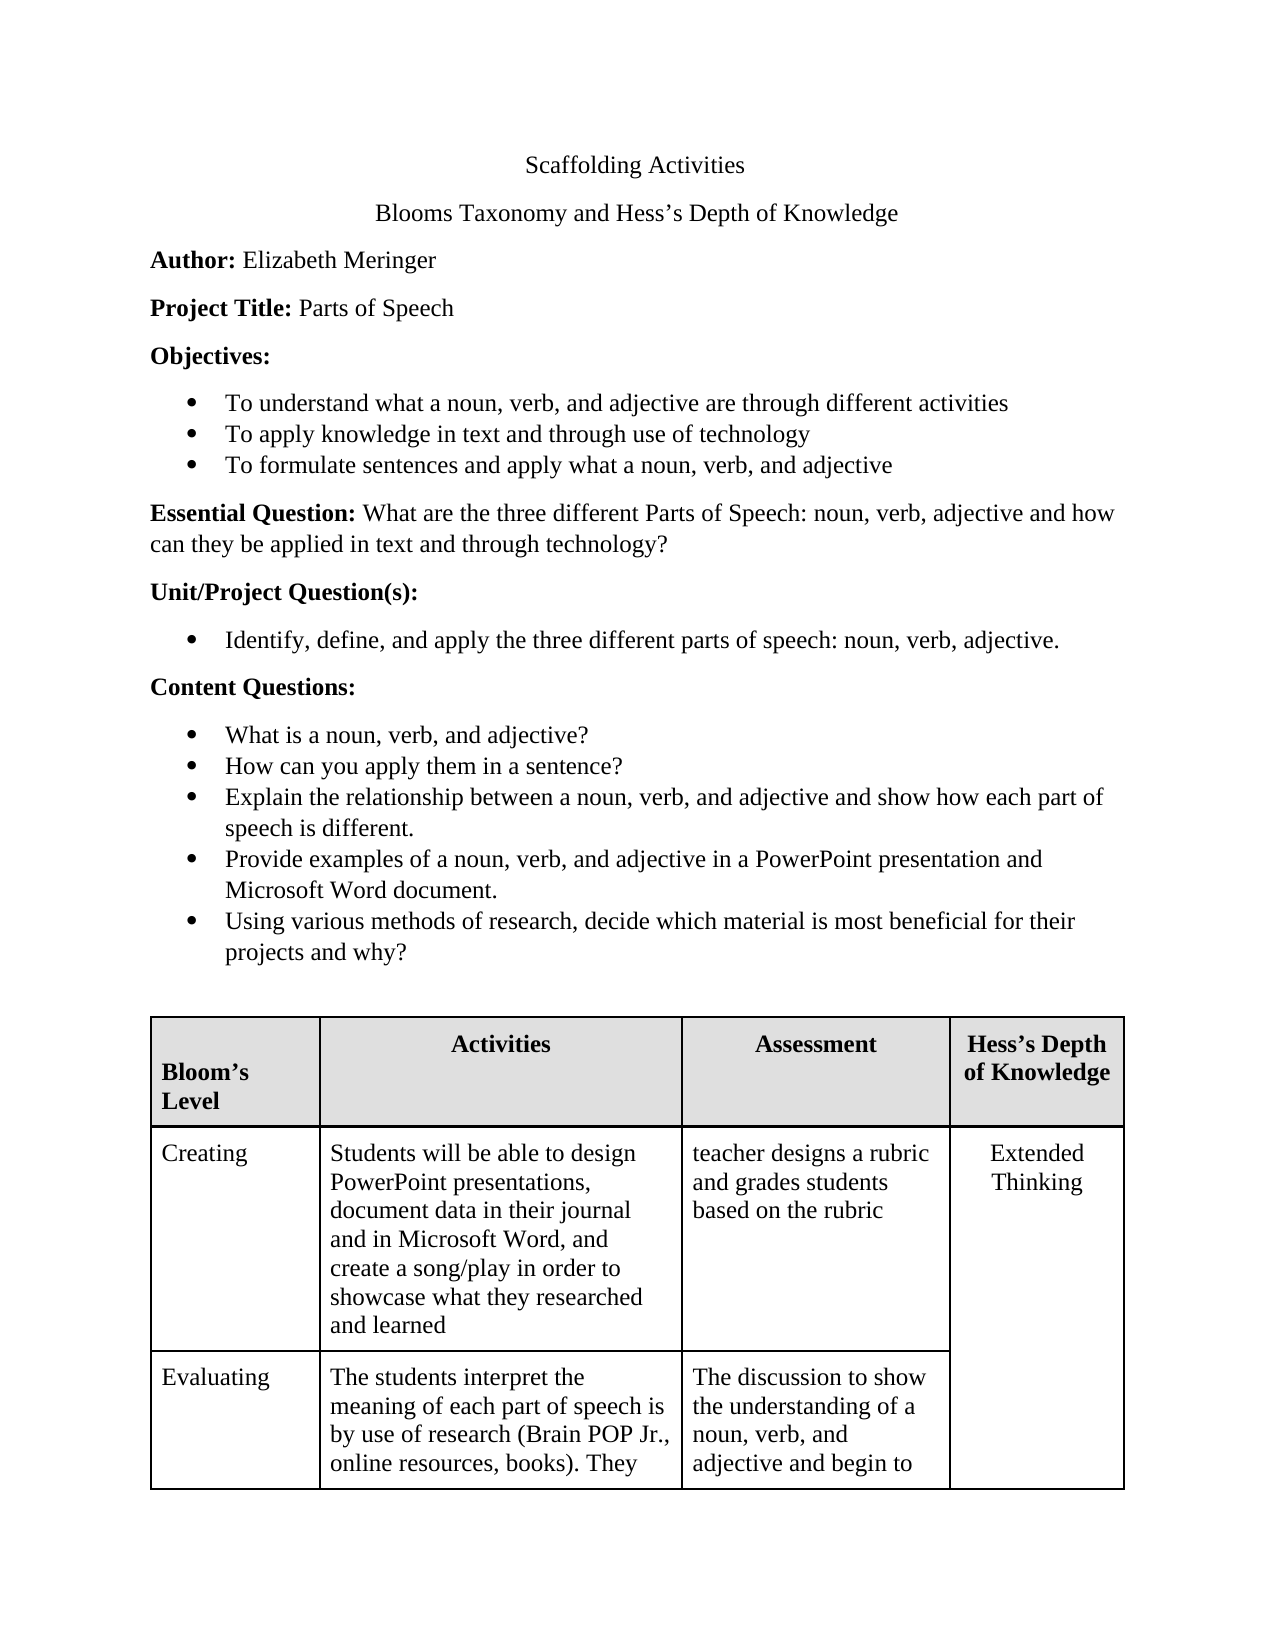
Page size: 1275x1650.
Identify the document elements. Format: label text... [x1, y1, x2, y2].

list Identify, define, and apply the three different parts of speech: noun, verb, adjective. [187, 625, 1125, 653]
table_cell teacher designs a rubric and grades students based on the rubric [683, 1128, 949, 1349]
list To understand what a noun, verb, and adjective are through different activities [187, 388, 1125, 417]
text Objectives: [150, 341, 1125, 369]
text Unit/Project Question(s): [150, 577, 1125, 606]
table_cell Extended Thinking [951, 1128, 1123, 1487]
table_cell Students will be able to design PowerPoint presentations, document data in their journal and in Microsoft Word, and create a song/play in order to showcase what they researched and learned [321, 1128, 681, 1349]
list Provide examples of a noun, verb, and adjective in a PowerPoint presentation and Microsoft Word document. [187, 844, 1125, 904]
list To apply knowledge in text and through use of technology [187, 419, 1125, 448]
list How can you apply them in a sentence? [187, 751, 1125, 780]
table_header Hess’s Depth of Knowledge [951, 1018, 1123, 1125]
table_header Bloom’s Level [152, 1018, 319, 1125]
text Author: Elizabeth Meringer [150, 245, 1125, 274]
text Content Questions: [150, 672, 1125, 701]
table_header Activities [321, 1018, 681, 1125]
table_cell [683, 1352, 949, 1487]
table_cell Evaluating [152, 1352, 319, 1487]
text Scaffolding Activities [150, 150, 1125, 179]
list Explain the relationship between a noun, verb, and adjective and show how each part of speech is different. [187, 782, 1125, 842]
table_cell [321, 1352, 681, 1487]
list Using various methods of research, decide which material is most beneficial for their projects and why? [187, 906, 1125, 966]
text Blooms Taxonomy and Hess’s Depth of Knowledge [150, 198, 1125, 226]
table_cell Creating [152, 1128, 319, 1349]
text Project Title: Parts of Speech [150, 293, 1125, 322]
table_header Assessment [683, 1018, 949, 1125]
list To formulate sentences and apply what a noun, verb, and adjective [187, 451, 1125, 479]
list What is a noun, verb, and adjective? [187, 720, 1125, 749]
text Essential Question: What are the three different Parts of Speech: noun, verb, adjective and how can they be applied in text and through technology? [150, 498, 1125, 558]
